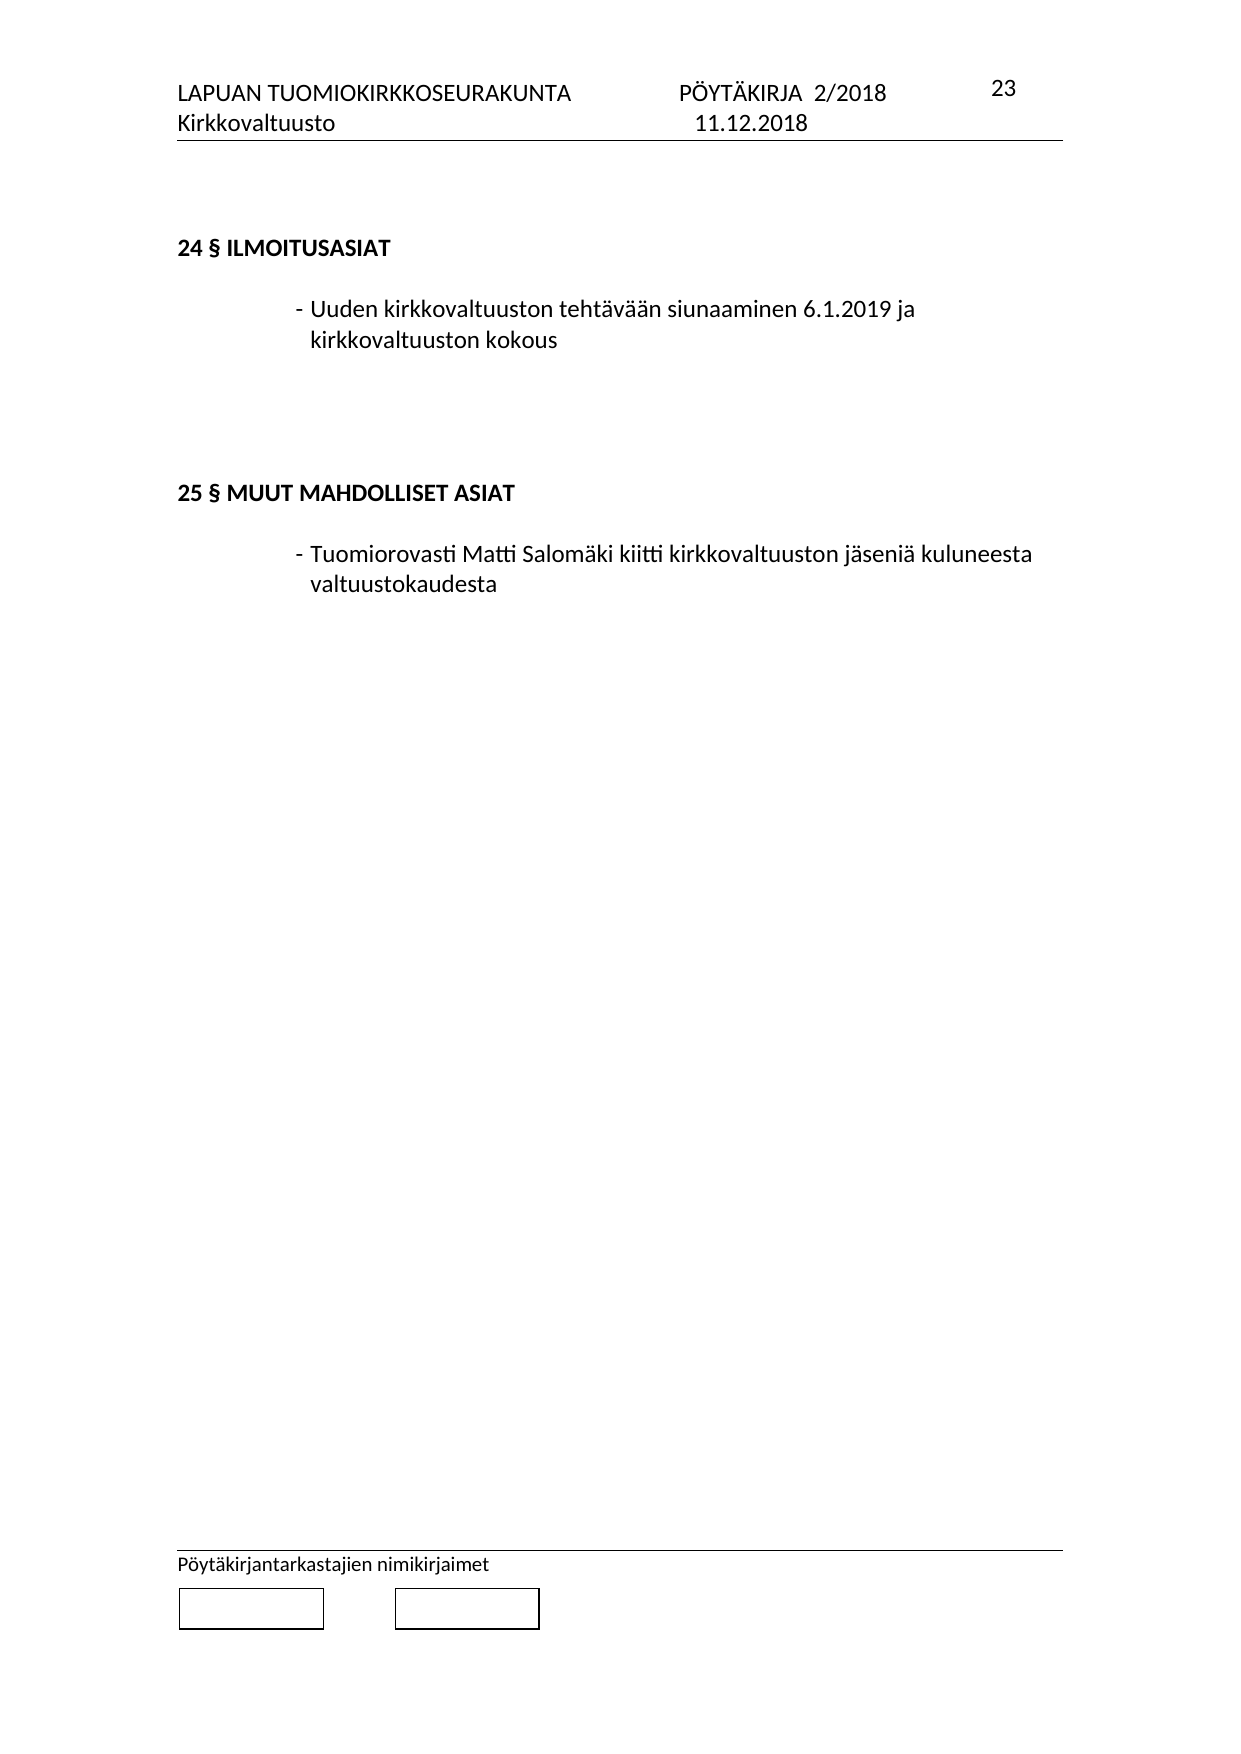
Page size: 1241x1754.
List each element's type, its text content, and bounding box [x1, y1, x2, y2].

text 24 § ILMOITUSASIAT [177, 232, 1063, 263]
list Tuomiorovasti Matti Salomäki kiitti kirkkovaltuuston jäseniä kuluneesta valtuustokaudesta [295, 538, 1063, 599]
text 25 § MUUT MAHDOLLISET ASIAT [177, 477, 1063, 507]
list Uuden kirkkovaltuuston tehtävään siunaaminen 6.1.2019 ja kirkkovaltuuston kokous [295, 293, 1063, 354]
